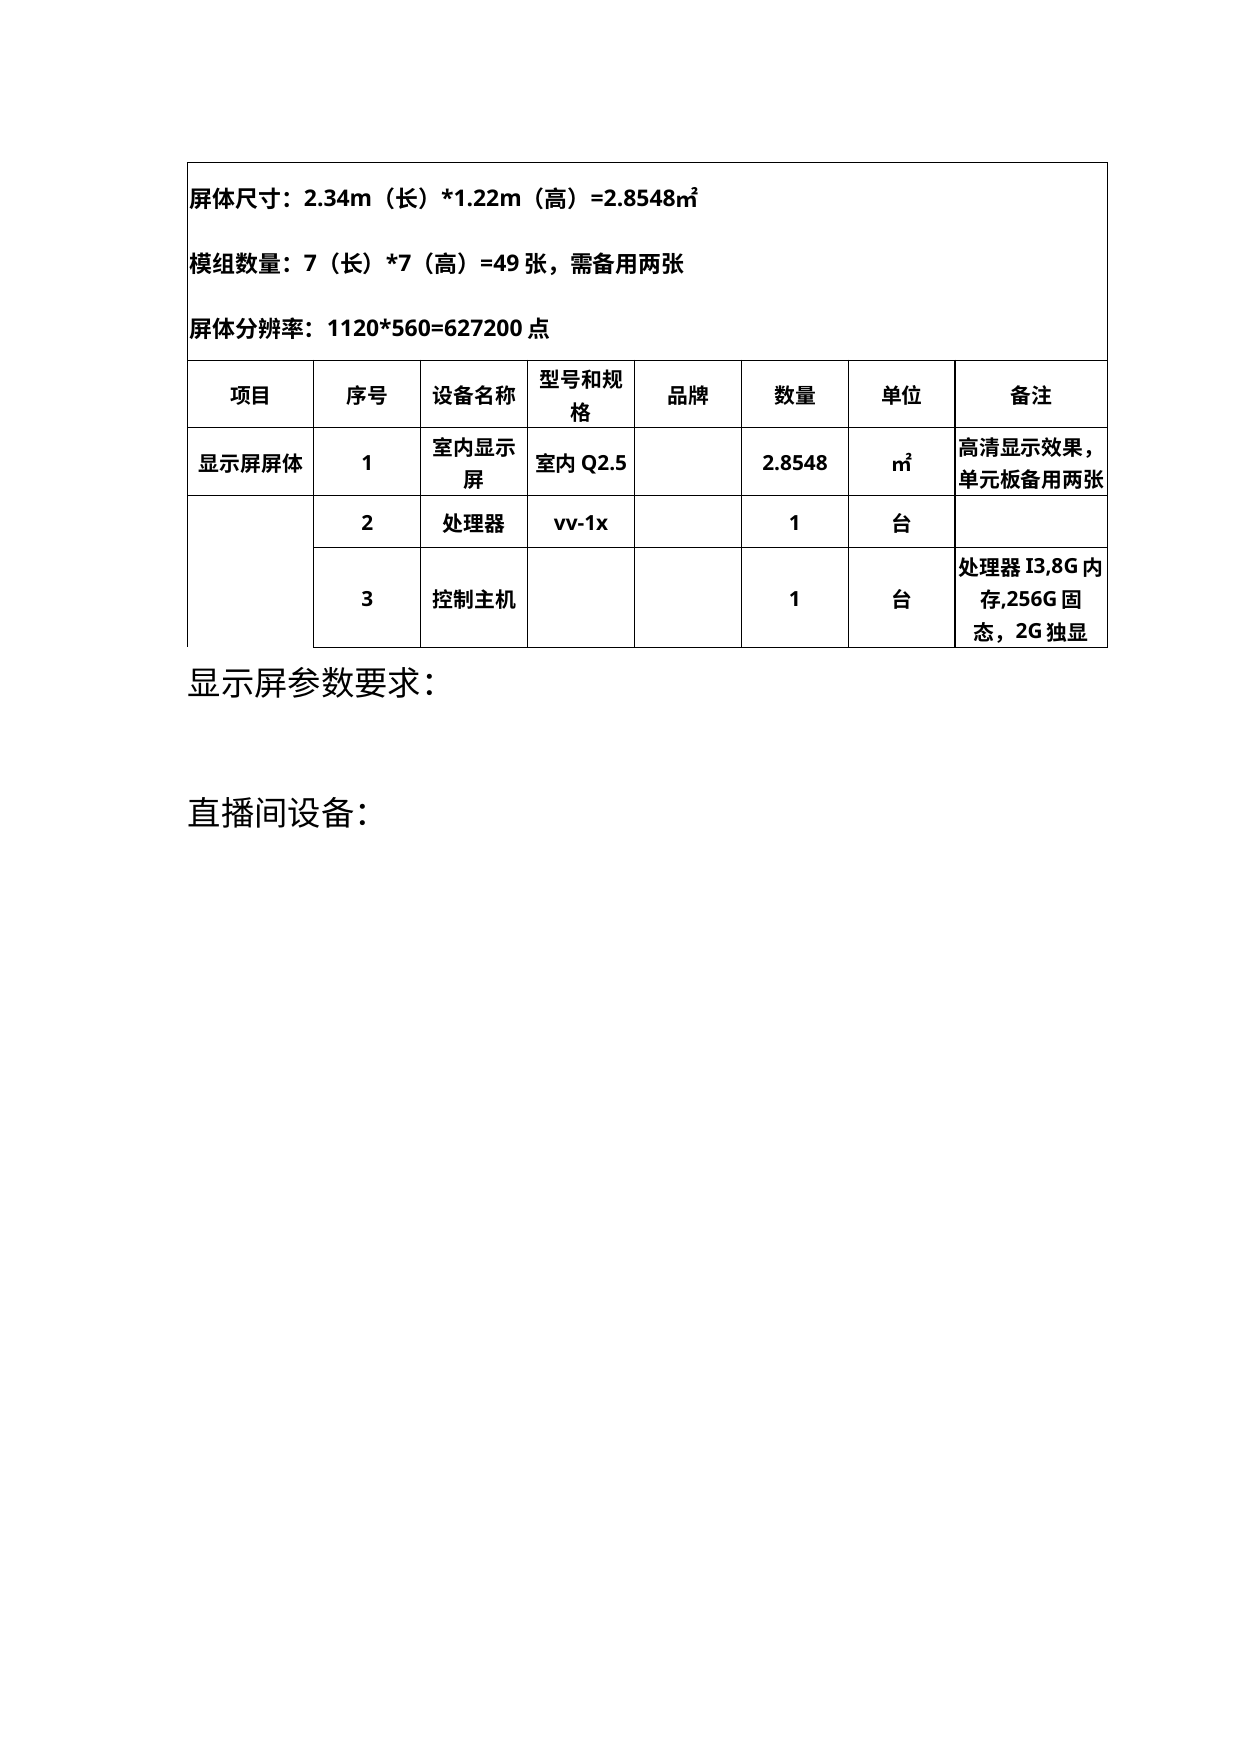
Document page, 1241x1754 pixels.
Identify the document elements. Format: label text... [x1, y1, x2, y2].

table_cell [635, 496, 741, 547]
table_cell [956, 496, 1107, 547]
table_cell 1 [742, 496, 848, 547]
table_cell 台 [849, 548, 954, 647]
table_cell 台 [849, 496, 954, 547]
table_cell 设备名称 [421, 361, 527, 427]
text 直播间设备： [187, 778, 1053, 843]
table_header 屏体尺寸：2.34m（长）*1.22m（高）=2.8548㎡ 模组数量：7（长）*7（高）=49张，需备用两张 屏体分辨率：1120*560=627200点 [188, 163, 1107, 359]
table_cell 型号和规格 [528, 361, 634, 427]
table_cell 3 [314, 548, 420, 647]
table_cell [188, 496, 313, 647]
table_cell vv-1x [528, 496, 634, 547]
table_cell 处理器I3,8G内存,256G固态，2G独显 [956, 548, 1107, 647]
table_cell ㎡ [849, 428, 954, 495]
table_cell 序号 [314, 361, 420, 427]
table_cell 高清显示效果，单元板备用两张 [956, 428, 1107, 495]
table_cell 1 [314, 428, 420, 495]
table_cell [635, 548, 741, 647]
table_cell 显示屏屏体 [188, 428, 313, 495]
table_cell 单位 [849, 361, 954, 427]
table_cell 1 [742, 548, 848, 647]
table_cell 室内Q2.5 [528, 428, 634, 495]
table_cell 2 [314, 496, 420, 547]
table_cell 品牌 [635, 361, 741, 427]
table_cell 控制主机 [421, 548, 527, 647]
text 显示屏参数要求： [187, 648, 1053, 713]
table_cell [635, 428, 741, 495]
table_cell 备注 [956, 361, 1107, 427]
table_cell 2.8548 [742, 428, 848, 495]
table_cell 室内显示屏 [421, 428, 527, 495]
table_cell 项目 [188, 361, 313, 427]
table_cell [528, 548, 634, 647]
table_cell 处理器 [421, 496, 527, 547]
table_cell 数量 [742, 361, 848, 427]
